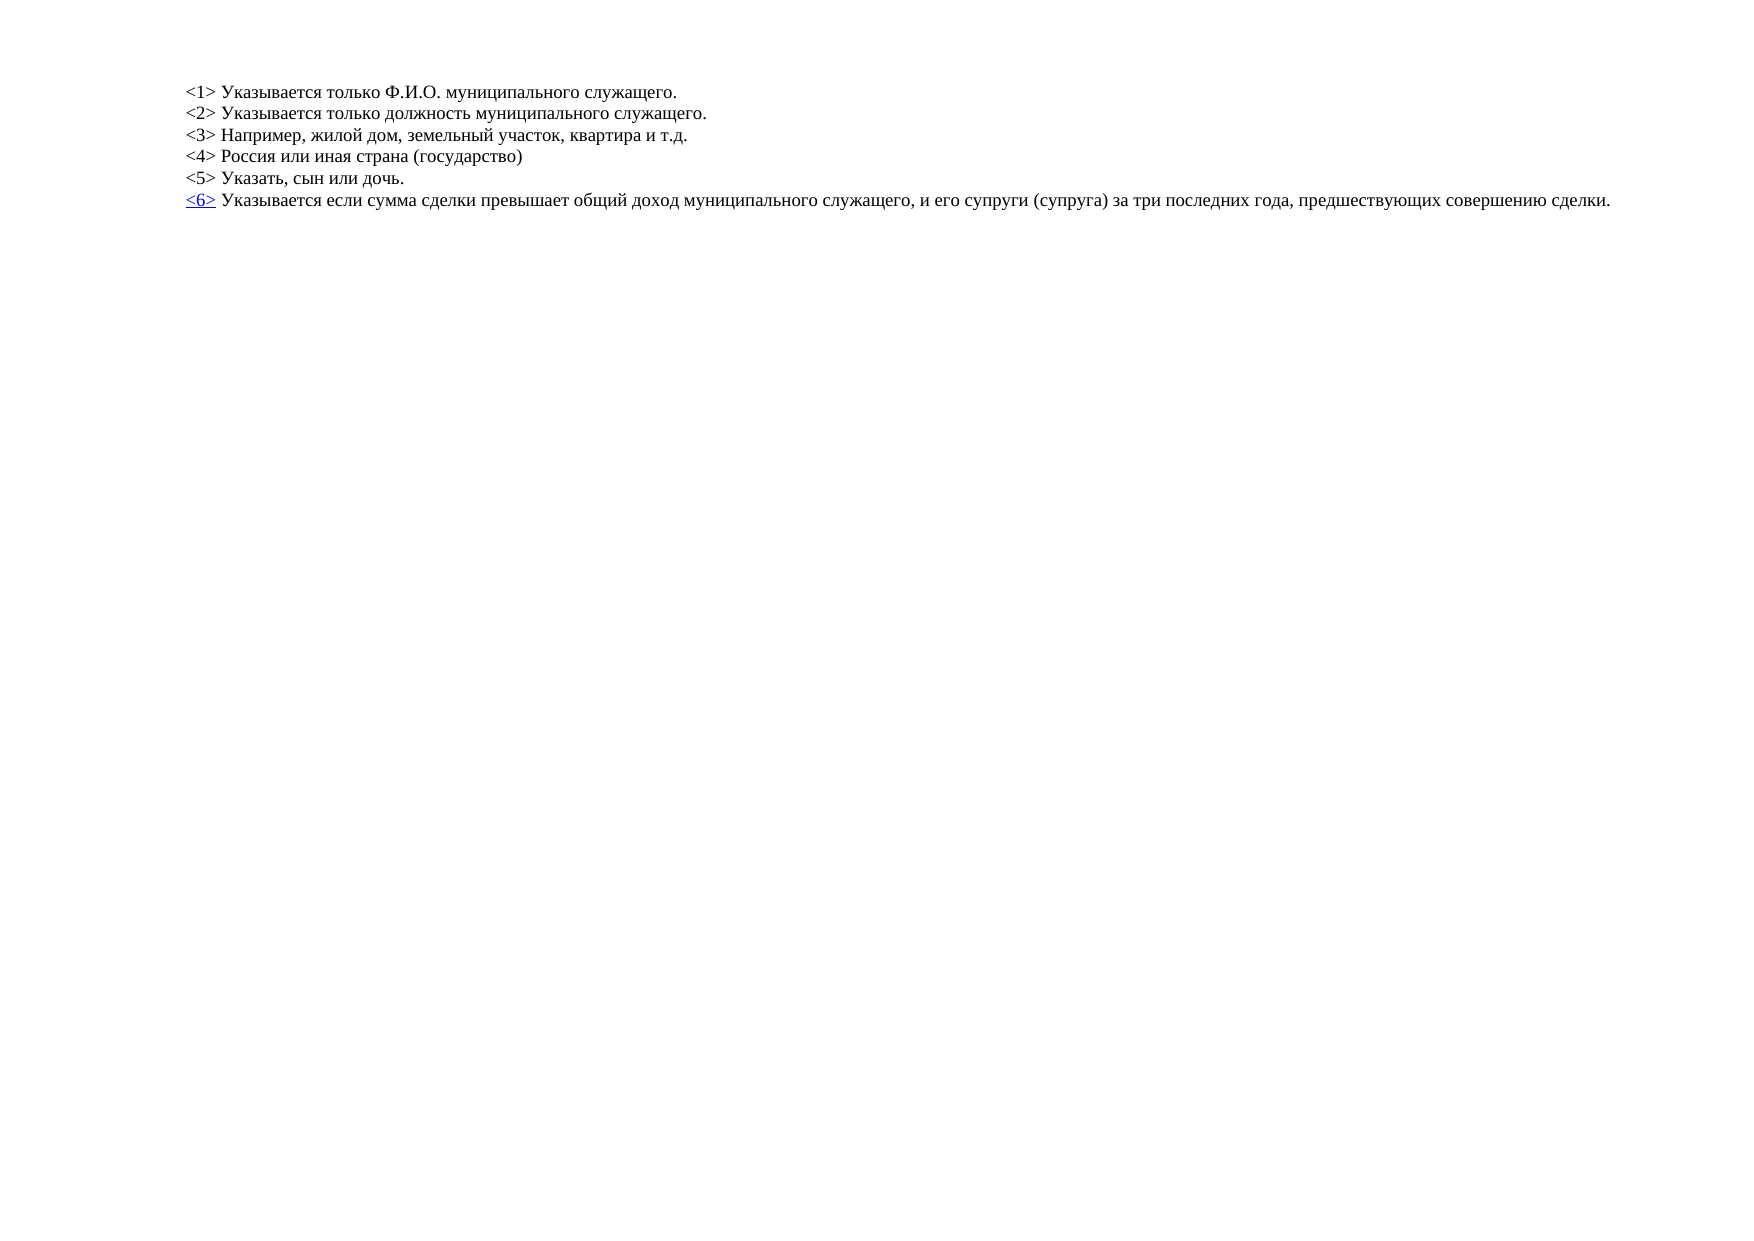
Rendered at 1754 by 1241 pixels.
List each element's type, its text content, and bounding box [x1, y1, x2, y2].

text <1> Указывается только Ф.И.О. муниципального служащего. [110, 81, 1710, 102]
text <5> Указать, сын или дочь. [110, 167, 1710, 188]
text <4> Россия или иная страна (государство) [110, 145, 1710, 167]
text <6> Указывается если сумма сделки превышает общий доход муниципального служащего, и его супруги (супруга) за три последних года, предшествующих совершению сделки. [110, 188, 1710, 210]
text <2> Указывается только должность муниципального служащего. [110, 102, 1710, 124]
text <3> Например, жилой дом, земельный участок, квартира и т.д. [110, 124, 1710, 145]
